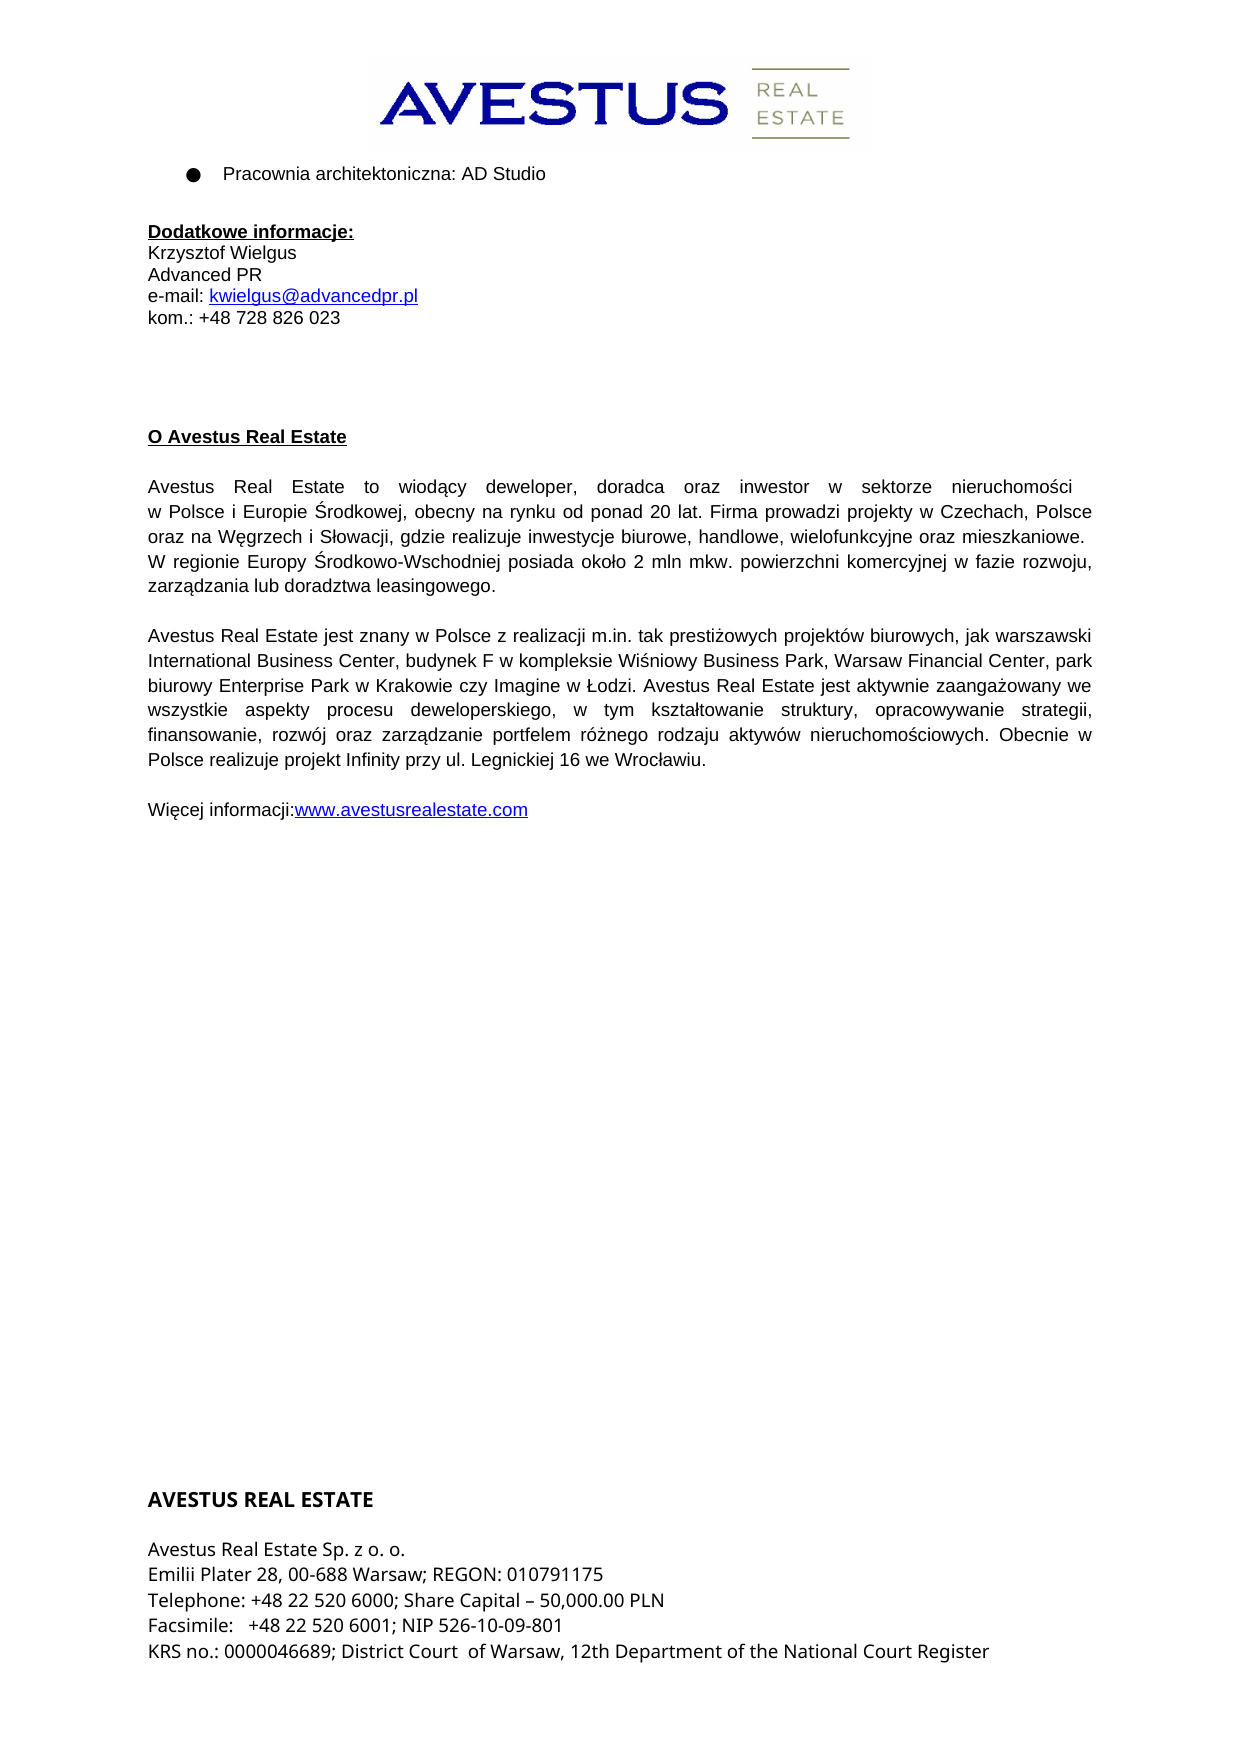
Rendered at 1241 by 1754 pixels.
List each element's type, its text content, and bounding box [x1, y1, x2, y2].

text Dodatkowe informacje: [148, 221, 1143, 242]
text Avestus Real Estate to wiodący deweloper, doradca oraz inwestor w sektorze nieruchomości w Polsce i Europie Środkowej, obecny na rynku od ponad 20 lat. Firma prowadzi projekty w Czechach, Polsce oraz na Węgrzech i Słowacji, gdzie realizuje inwestycje biurowe, handlowe, wielofunkcyjne oraz mieszkaniowe. W regionie Europy Środkowo-Wschodniej posiada około 2 mln mkw. powierzchni komercyjnej w fazie rozwoju, zarządzania lub doradztwa leasingowego. [148, 476, 1093, 597]
text Avestus Real Estate jest znany w Polsce z realizacji m.in. tak prestiżowych projektów biurowych, jak warszawski International Business Center, budynek F w kompleksie Wiśniowy Business Park, Warsaw Financial Center, park biurowy Enterprise Park w Krakowie czy Imagine w Łodzi. Avestus Real Estate jest aktywnie zaangażowany we wszystkie aspekty procesu deweloperskiego, w tym kształtowanie struktury, opracowywanie strategii, finansowanie, rozwój oraz zarządzanie portfelem różnego rodzaju aktywów nieruchomościowych. Obecnie w Polsce realizuje projekt Infinity przy ul. Legnickiej 16 we Wrocławiu. [148, 625, 1093, 770]
list Pracownia architektoniczna: AD Studio [185, 153, 1143, 191]
text Advanced PR e-mail: kwielgus@advancedpr.pl kom.: +48 728 826 023 [148, 264, 1093, 328]
picture [368, 57, 872, 153]
text Więcej informacji:www.avestusrealestate.com [148, 798, 1093, 820]
text O Avestus Real Estate [148, 426, 1093, 448]
text Krzysztof Wielgus [148, 242, 1093, 264]
